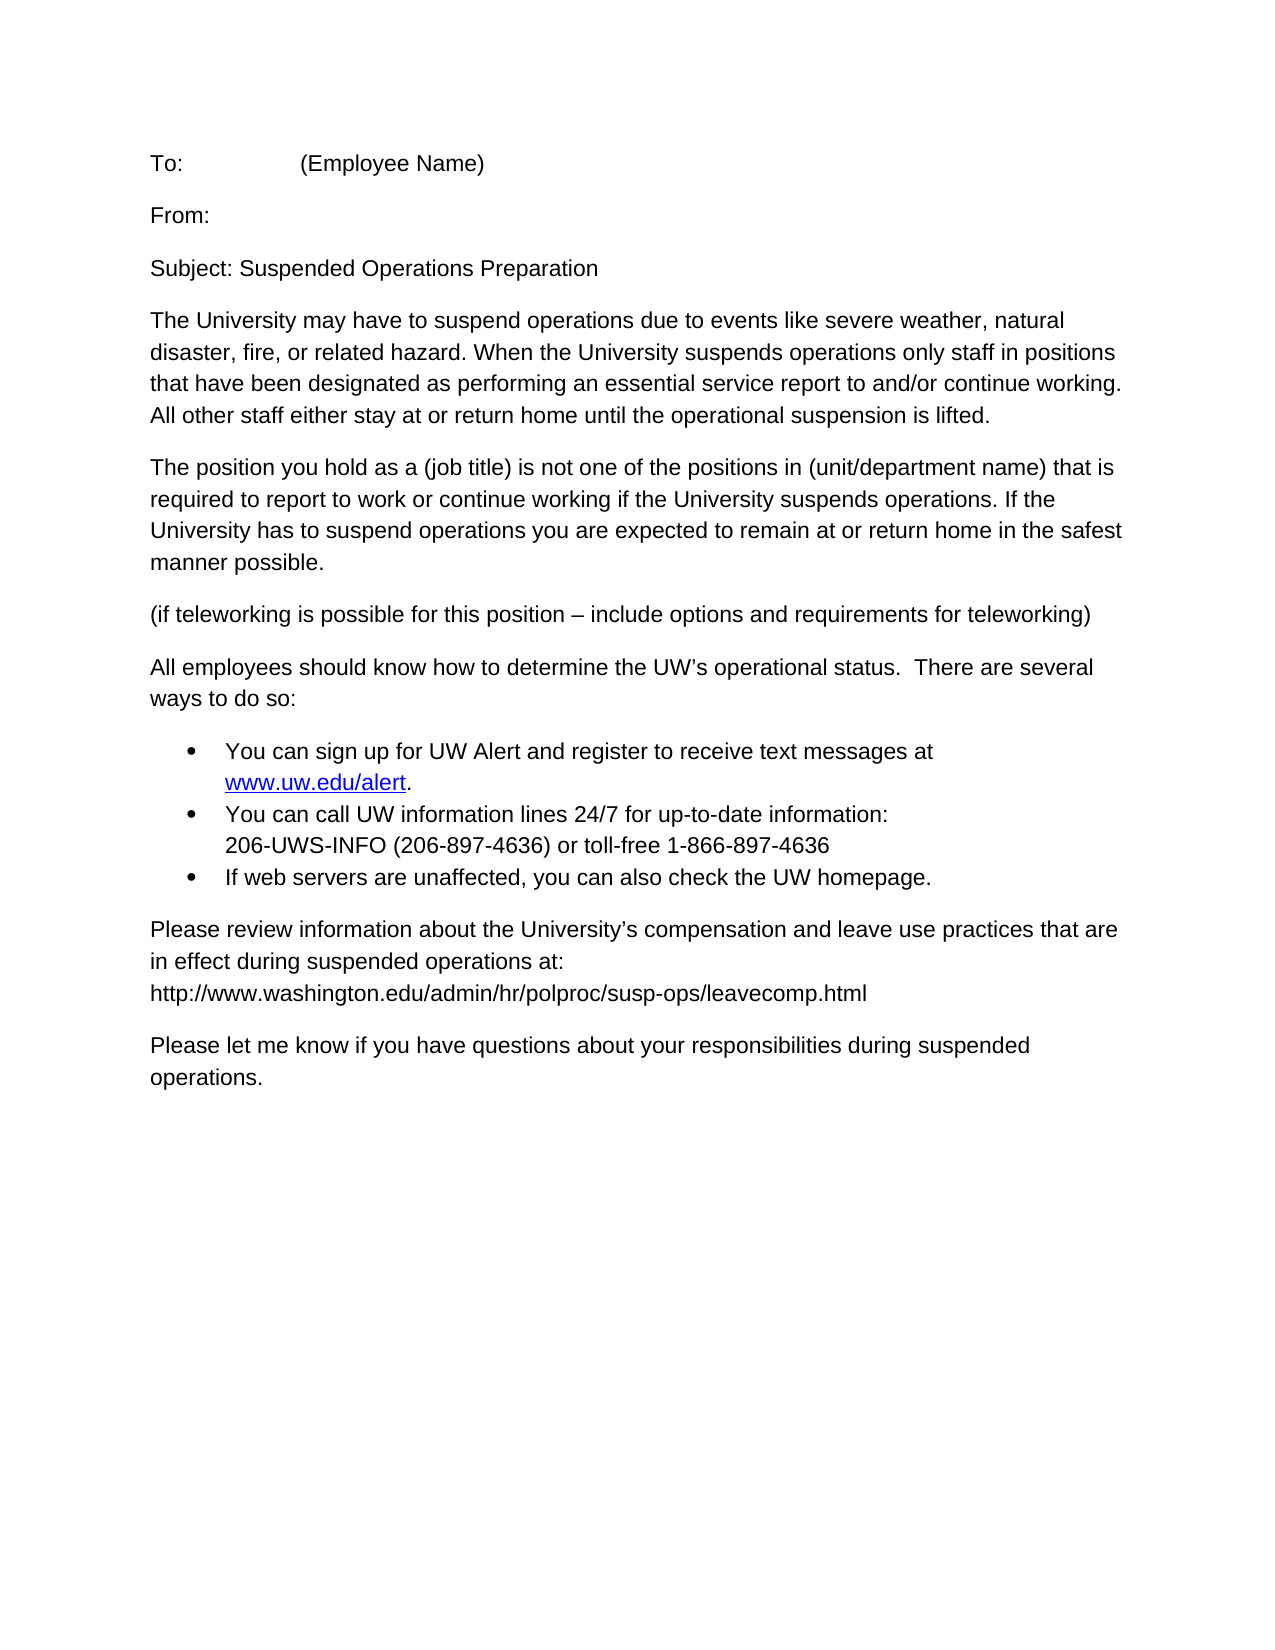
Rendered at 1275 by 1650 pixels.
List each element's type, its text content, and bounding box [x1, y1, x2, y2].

list You can call UW information lines 24/7 for up-to-date information: 206-UWS-INFO (206-897-4636) or toll-free 1-866-897-4636 [187, 801, 1125, 859]
text From: [150, 202, 1125, 229]
text All employees should know how to determine the UW’s operational status. There are several ways to do so: [150, 654, 1125, 712]
text To: (Employee Name) [150, 150, 1125, 176]
text Please review information about the University’s compensation and leave use practices that are in effect during suspended operations at: http://www.washington.edu/admin/hr/polproc/susp-ops/leavecomp.html [150, 916, 1125, 1006]
list You can sign up for UW Alert and register to receive text messages at www.uw.edu/alert. [187, 738, 1125, 796]
text Please let me know if you have questions about your responsibilities during suspended operations. [150, 1032, 1125, 1090]
list If web servers are unaffected, you can also check the UW homepage. [187, 864, 1125, 890]
text Subject: Suspended Operations Preparation [150, 255, 1125, 281]
text The position you hold as a (job title) is not one of the positions in (unit/department name) that is required to report to work or continue working if the University suspends operations. If the University has to suspend operations you are expected to remain at or return home in the safest manner possible. [150, 454, 1125, 575]
text (if teleworking is possible for this position – include options and requirements for teleworking) [150, 601, 1125, 628]
text The University may have to suspend operations due to events like severe weather, natural disaster, fire, or related hazard. When the University suspends operations only staff in positions that have been designated as performing an essential service report to and/or continue working. All other staff either stay at or return home until the operational suspension is lifted. [150, 307, 1125, 428]
